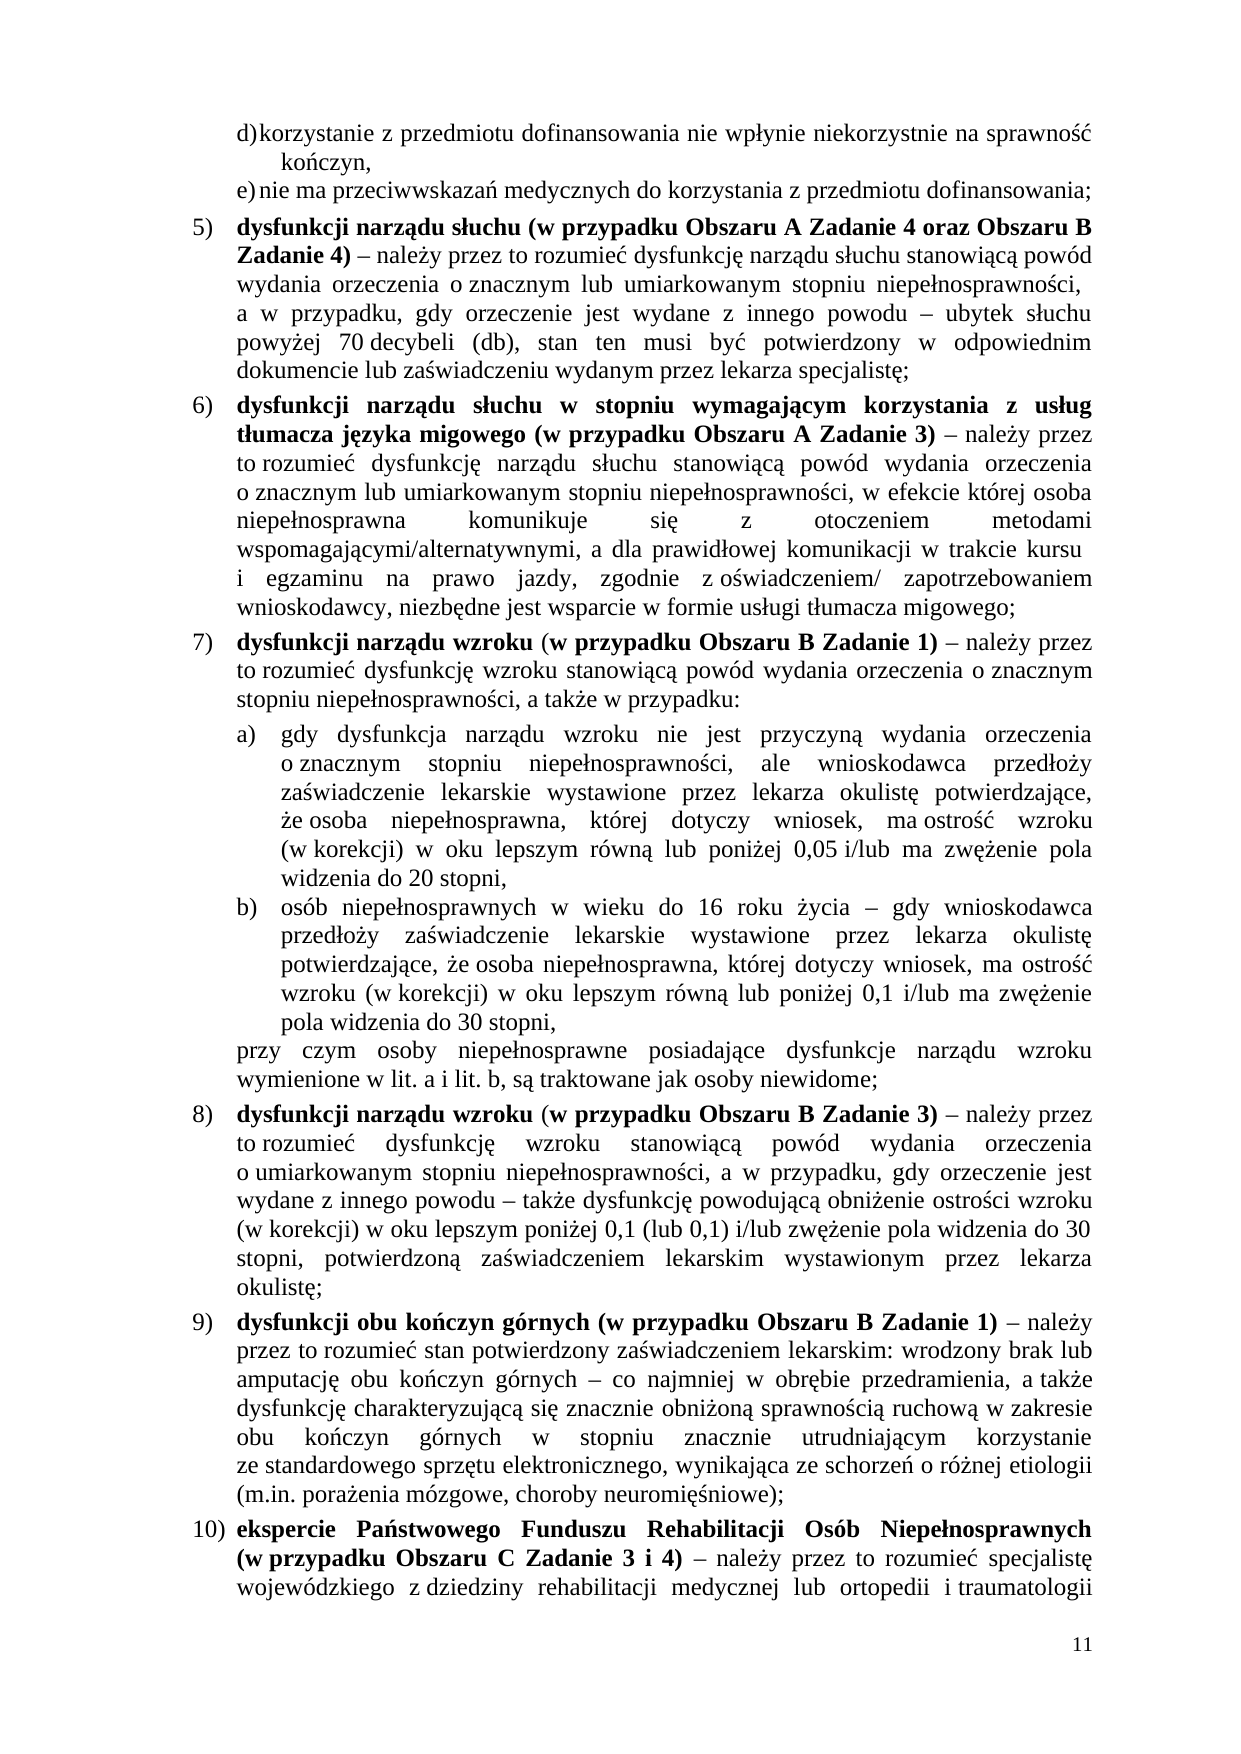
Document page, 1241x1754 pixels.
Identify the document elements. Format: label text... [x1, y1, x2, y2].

list korzystanie z przedmiotu dofinansowania nie wpłynie niekorzystnie na sprawność kończyn, [236, 118, 1092, 176]
text przy czym osoby niepełnosprawne posiadające dysfunkcje narządu wzroku wymienione w lit. a i lit. b, są traktowane jak osoby niewidome; [236, 1036, 1092, 1093]
list nie ma przeciwwskazań medycznych do korzystania z przedmiotu dofinansowania; [236, 176, 1092, 204]
list dysfunkcji narządu słuchu w stopniu wymagającym korzystania z usług tłumacza języka migowego (w przypadku Obszaru A Zadanie 3) – należy przez to rozumieć dysfunkcję narządu słuchu stanowiącą powód wydania orzeczenia o znacznym lub umiarkowanym stopniu niepełnosprawności, w efekcie której osoba niepełnosprawna komunikuje się z otoczeniem metodami wspomagającymi/alternatywnymi, a dla prawidłowej komunikacji w trakcie kursu i egzaminu na prawo jazdy, zgodnie z oświadczeniem/ zapotrzebowaniem wnioskodawcy, niezbędne jest wsparcie w formie usługi tłumacza migowego; [192, 391, 1092, 621]
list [192, 1514, 1092, 1601]
list dysfunkcji obu kończyn górnych (w przypadku Obszaru B Zadanie 1) – należy przez to rozumieć stan potwierdzony zaświadczeniem lekarskim: wrodzony brak lub amputację obu kończyn górnych – co najmniej w obrębie przedramienia, a także dysfunkcję charakteryzującą się znacznie obniżoną sprawnością ruchową w zakresie obu kończyn górnych w stopniu znacznie utrudniającym korzystanie ze standardowego sprzętu elektronicznego, wynikająca ze schorzeń o różnej etiologii (m.in. porażenia mózgowe, choroby neuromięśniowe); [192, 1307, 1092, 1508]
list dysfunkcji narządu wzroku (w przypadku Obszaru B Zadanie 1) – należy przez to rozumieć dysfunkcję wzroku stanowiącą powód wydania orzeczenia o znacznym stopniu niepełnosprawności, a także w przypadku: [192, 627, 1092, 713]
list dysfunkcji narządu wzroku (w przypadku Obszaru B Zadanie 3) – należy przez to rozumieć dysfunkcję wzroku stanowiącą powód wydania orzeczenia o umiarkowanym stopniu niepełnosprawności, a w przypadku, gdy orzeczenie jest wydane z innego powodu – także dysfunkcję powodującą obniżenie ostrości wzroku (w korekcji) w oku lepszym poniżej 0,1 (lub 0,1) i/lub zwężenie pola widzenia do 30 stopni, potwierdzoną zaświadczeniem lekarskim wystawionym przez lekarza okulistę; [192, 1099, 1092, 1301]
list osób niepełnosprawnych w wieku do 16 roku życia – gdy wnioskodawca przedłoży zaświadczenie lekarskie wystawione przez lekarza okulistę potwierdzające, że osoba niepełnosprawna, której dotyczy wniosek, ma ostrość wzroku (w korekcji) w oku lepszym równą lub poniżej 0,1 i/lub ma zwężenie pola widzenia do 30 stopni, [236, 892, 1092, 1036]
list gdy dysfunkcja narządu wzroku nie jest przyczyną wydania orzeczenia o znacznym stopniu niepełnosprawności, ale wnioskodawca przedłoży zaświadczenie lekarskie wystawione przez lekarza okulistę potwierdzające, że osoba niepełnosprawna, której dotyczy wniosek, ma ostrość wzroku (w korekcji) w oku lepszym równą lub poniżej 0,05 i/lub ma zwężenie pola widzenia do 20 stopni, [236, 719, 1092, 892]
list dysfunkcji narządu słuchu (w przypadku Obszaru A Zadanie 4 oraz Obszaru B Zadanie 4) – należy przez to rozumieć dysfunkcję narządu słuchu stanowiącą powód wydania orzeczenia o znacznym lub umiarkowanym stopniu niepełnosprawności, a w przypadku, gdy orzeczenie jest wydane z innego powodu – ubytek słuchu powyżej 70 decybeli (db), stan ten musi być potwierdzony w odpowiednim dokumencie lub zaświadczeniu wydanym przez lekarza specjalistę; [192, 212, 1092, 384]
